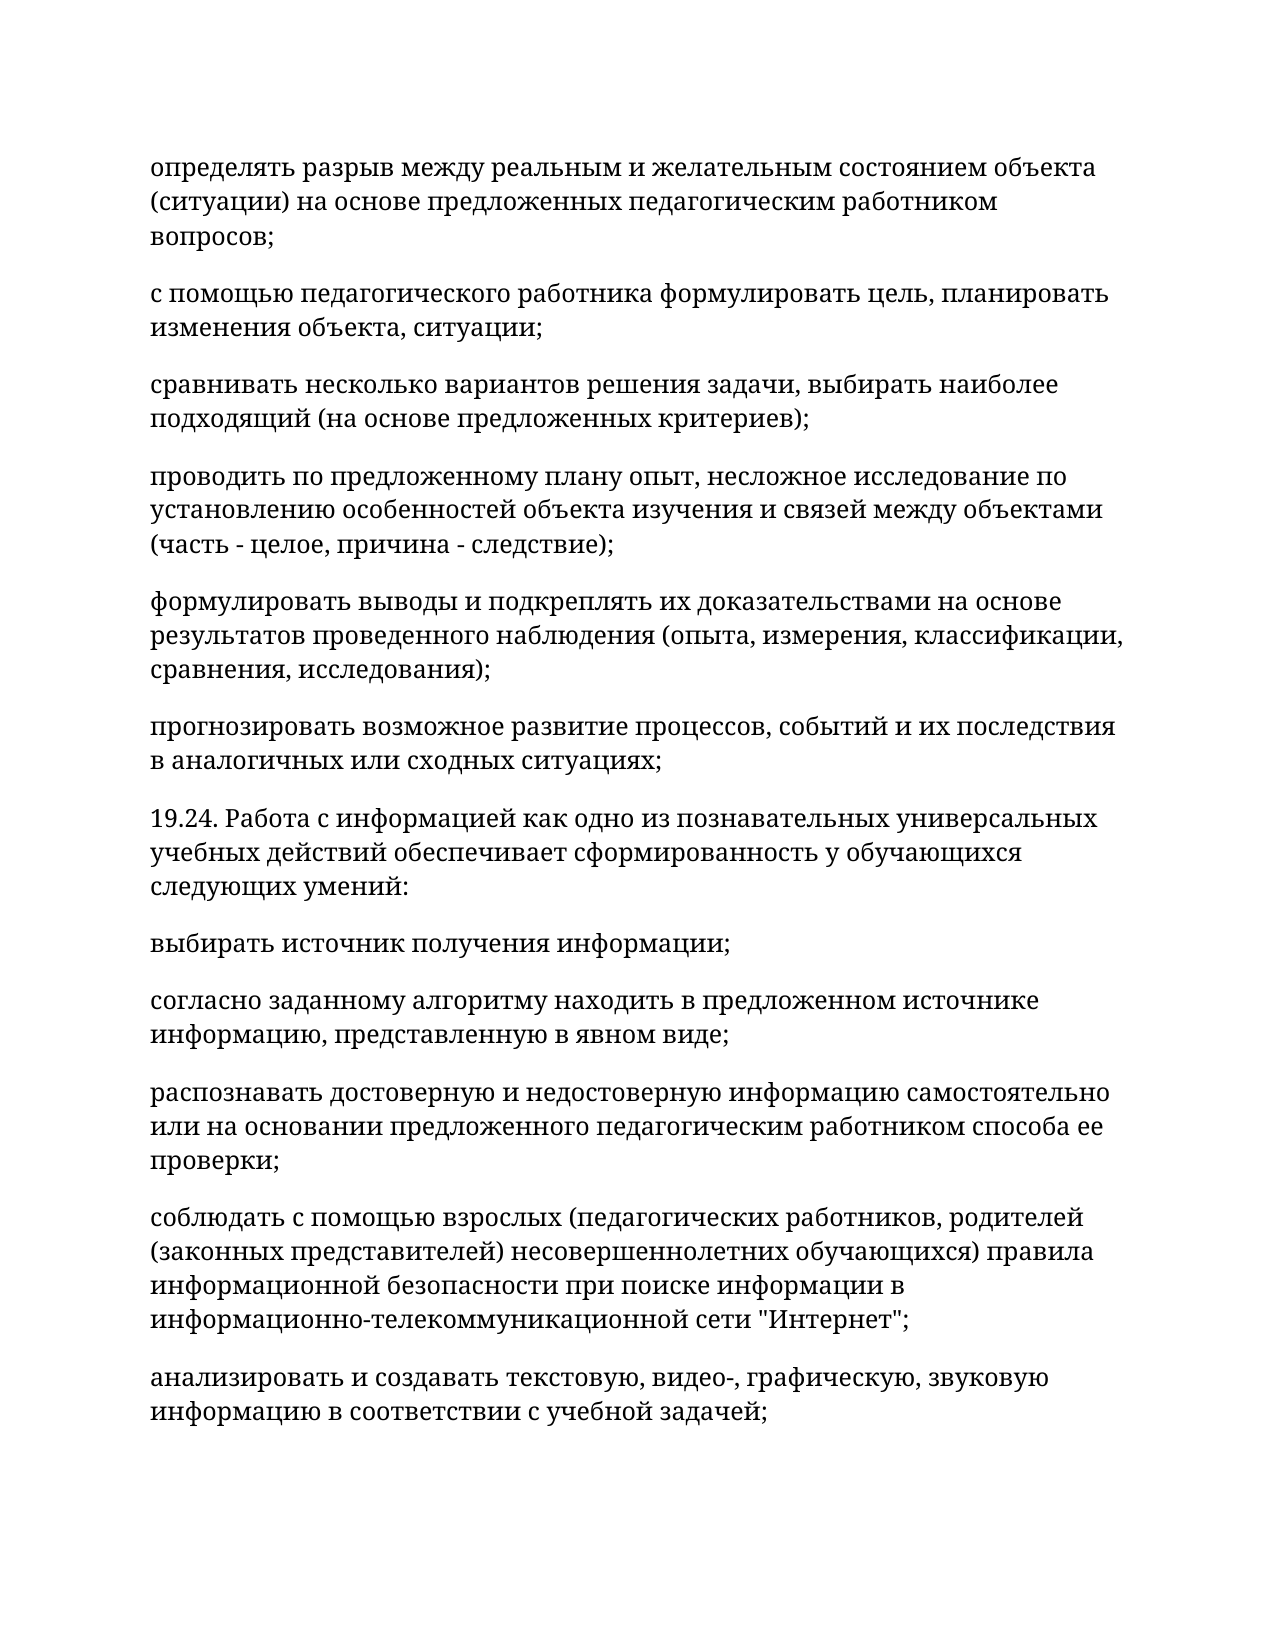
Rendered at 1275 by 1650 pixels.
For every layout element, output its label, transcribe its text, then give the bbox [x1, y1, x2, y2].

text выбирать источник получения информации; [150, 926, 1125, 960]
text анализировать и создавать текстовую, видео-, графическую, звуковую информацию в соответствии с учебной задачей; [150, 1359, 1125, 1427]
text определять разрыв между реальным и желательным состоянием объекта (ситуации) на основе предложенных педагогическим работником вопросов; [150, 150, 1125, 252]
text распознавать достоверную и недостоверную информацию самостоятельно или на основании предложенного педагогическим работником способа ее проверки; [150, 1074, 1125, 1177]
text прогнозировать возможное развитие процессов, событий и их последствия в аналогичных или сходных ситуациях; [150, 709, 1125, 777]
text сравнивать несколько вариантов решения задачи, выбирать наиболее подходящий (на основе предложенных критериев); [150, 367, 1125, 435]
text соблюдать с помощью взрослых (педагогических работников, родителей (законных представителей) несовершеннолетних обучающихся) правила информационной безопасности при поиске информации в информационно-телекоммуникационной сети "Интернет"; [150, 1200, 1125, 1336]
text формулировать выводы и подкреплять их доказательствами на основе результатов проведенного наблюдения (опыта, измерения, классификации, сравнения, исследования); [150, 583, 1125, 686]
text проводить по предложенному плану опыт, несложное исследование по установлению особенностей объекта изучения и связей между объектами (часть - целое, причина - следствие); [150, 458, 1125, 560]
text согласно заданному алгоритму находить в предложенном источнике информацию, представленную в явном виде; [150, 983, 1125, 1051]
text 19.24. Работа с информацией как одно из познавательных универсальных учебных действий обеспечивает сформированность у обучающихся следующих умений: [150, 800, 1125, 902]
text с помощью педагогического работника формулировать цель, планировать изменения объекта, ситуации; [150, 275, 1125, 343]
